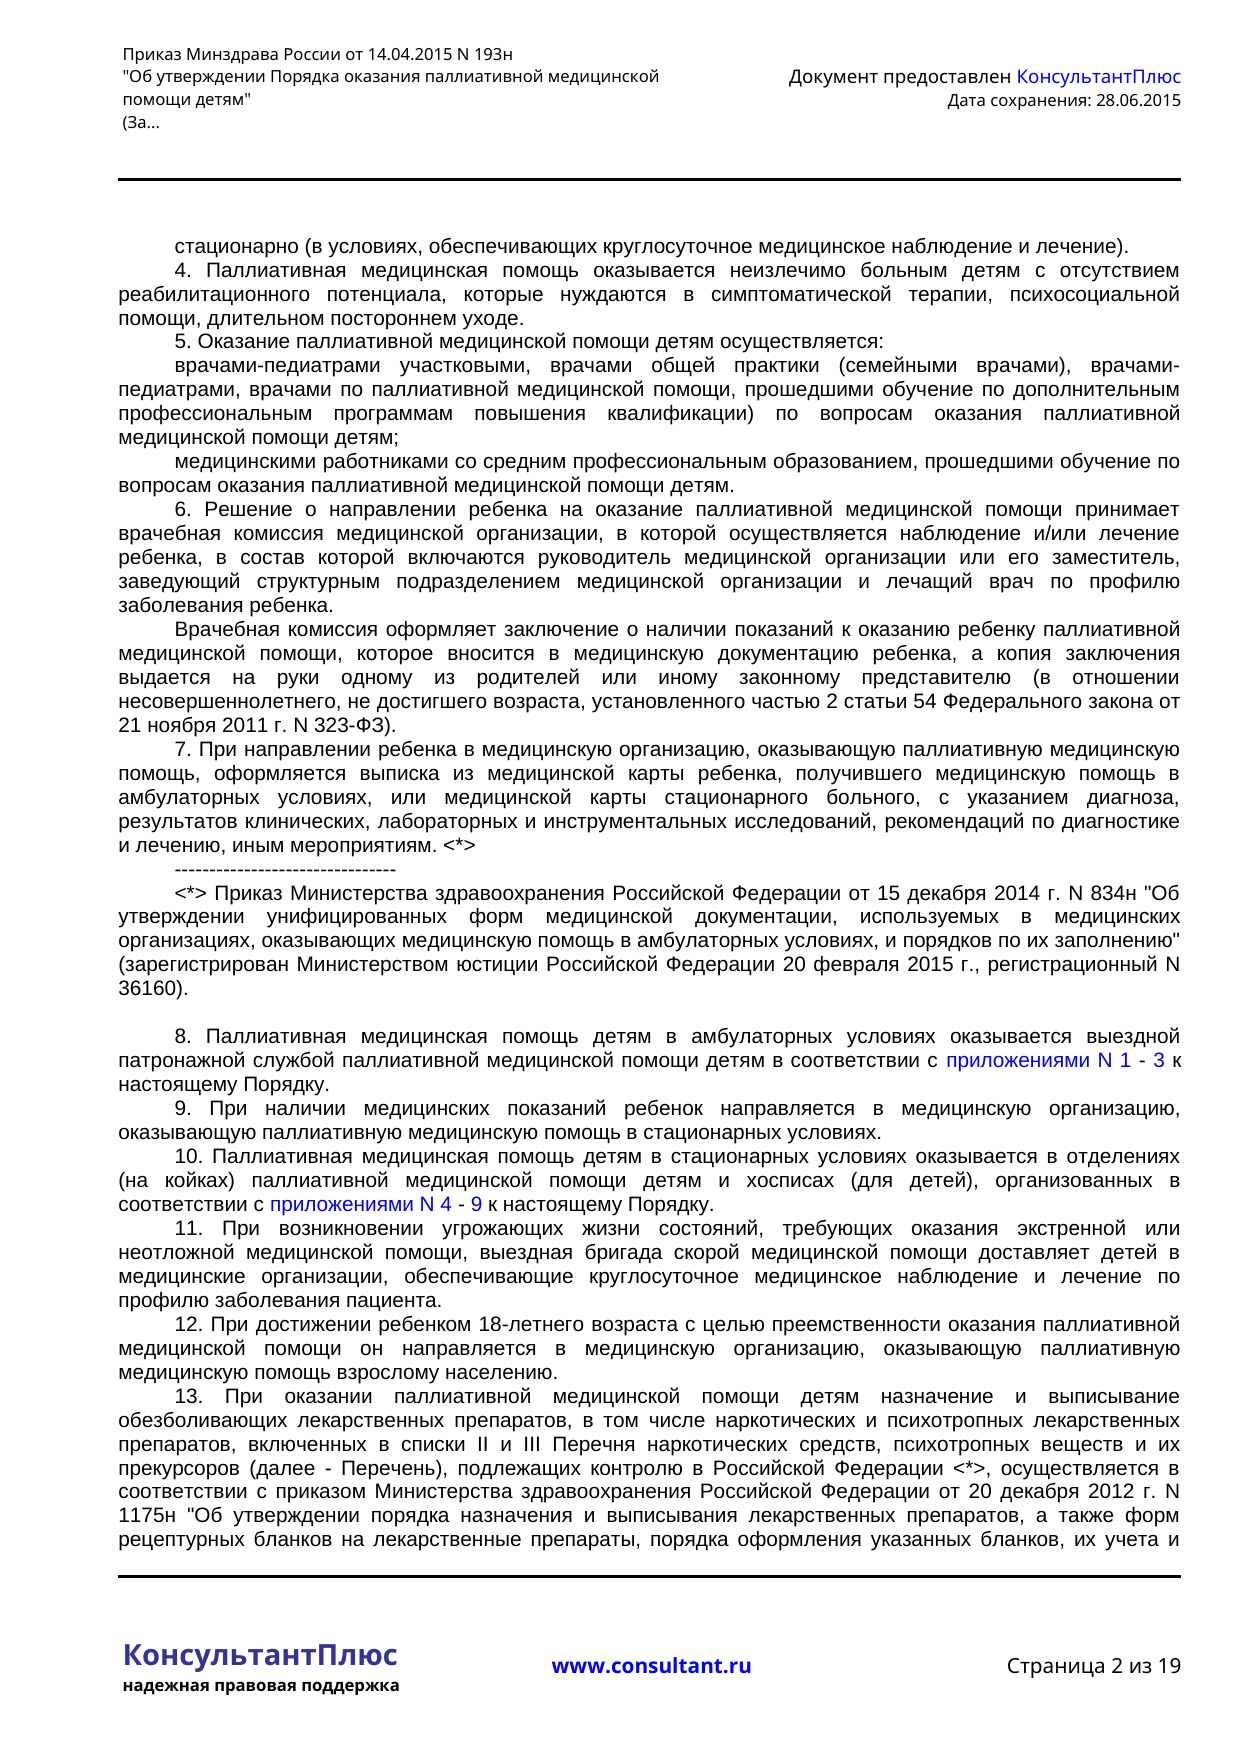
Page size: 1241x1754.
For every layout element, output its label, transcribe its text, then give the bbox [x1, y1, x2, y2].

text 10. Паллиативная медицинская помощь детям в стационарных условиях оказывается в отделениях (на койках) паллиативной медицинской помощи детям и хосписах (для детей), организованных в соответствии с приложениями N 4 - 9 к настоящему Порядку. [118, 1144, 1181, 1216]
text Врачебная комиссия оформляет заключение о наличии показаний к оказанию ребенку паллиативной медицинской помощи, которое вносится в медицинскую документацию ребенка, а копия заключения выдается на руки одному из родителей или иному законному представителю (в отношении несовершеннолетнего, не достигшего возраста, установленного частью 2 статьи 54 Федерального закона от 21 ноября 2011 г. N 323-ФЗ). [118, 617, 1181, 737]
text 12. При достижении ребенком 18-летнего возраста с целью преемственности оказания паллиативной медицинской помощи он направляется в медицинскую организацию, оказывающую паллиативную медицинскую помощь взрослому населению. [118, 1312, 1181, 1383]
text медицинскими работниками со средним профессиональным образованием, прошедшими обучение по вопросам оказания паллиативной медицинской помощи детям. [118, 449, 1181, 497]
text 7. При направлении ребенка в медицинскую организацию, оказывающую паллиативную медицинскую помощь, оформляется выписка из медицинской карты ребенка, получившего медицинскую помощь в амбулаторных условиях, или медицинской карты стационарного больного, с указанием диагноза, результатов клинических, лабораторных и инструментальных исследований, рекомендаций по диагностике и лечению, иным мероприятиям. <*> [118, 737, 1181, 856]
text 11. При возникновении угрожающих жизни состояний, требующих оказания экстренной или неотложной медицинской помощи, выездная бригада скорой медицинской помощи доставляет детей в медицинские организации, обеспечивающие круглосуточное медицинское наблюдение и лечение по профилю заболевания пациента. [118, 1216, 1181, 1312]
text 4. Паллиативная медицинская помощь оказывается неизлечимо больным детям с отсутствием реабилитационного потенциала, которые нуждаются в симптоматической терапии, психосоциальной помощи, длительном постороннем уходе. [118, 257, 1181, 329]
text 5. Оказание паллиативной медицинской помощи детям осуществляется: [118, 329, 1181, 353]
text 8. Паллиативная медицинская помощь детям в амбулаторных условиях оказывается выездной патронажной службой паллиативной медицинской помощи детям в соответствии с приложениями N 1 - 3 к настоящему Порядку. [118, 1024, 1181, 1096]
text врачами-педиатрами участковыми, врачами общей практики (семейными врачами), врачами-педиатрами, врачами по паллиативной медицинской помощи, прошедшими обучение по дополнительным профессиональным программам повышения квалификации) по вопросам оказания паллиативной медицинской помощи детям; [118, 353, 1181, 449]
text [118, 1383, 1181, 1551]
text <*> Приказ Министерства здравоохранения Российской Федерации от 15 декабря 2014 г. N 834н "Об утверждении унифицированных форм медицинской документации, используемых в медицинских организациях, оказывающих медицинскую помощь в амбулаторных условиях, и порядков по их заполнению" (зарегистрирован Министерством юстиции Российской Федерации 20 февраля 2015 г., регистрационный N 36160). [118, 880, 1181, 1000]
text -------------------------------- [118, 856, 1181, 880]
text 9. При наличии медицинских показаний ребенок направляется в медицинскую организацию, оказывающую паллиативную медицинскую помощь в стационарных условиях. [118, 1096, 1181, 1144]
text стационарно (в условиях, обеспечивающих круглосуточное медицинское наблюдение и лечение). [118, 233, 1181, 257]
text 6. Решение о направлении ребенка на оказание паллиативной медицинской помощи принимает врачебная комиссия медицинской организации, в которой осуществляется наблюдение и/или лечение ребенка, в состав которой включаются руководитель медицинской организации или его заместитель, заведующий структурным подразделением медицинской организации и лечащий врач по профилю заболевания ребенка. [118, 497, 1181, 617]
